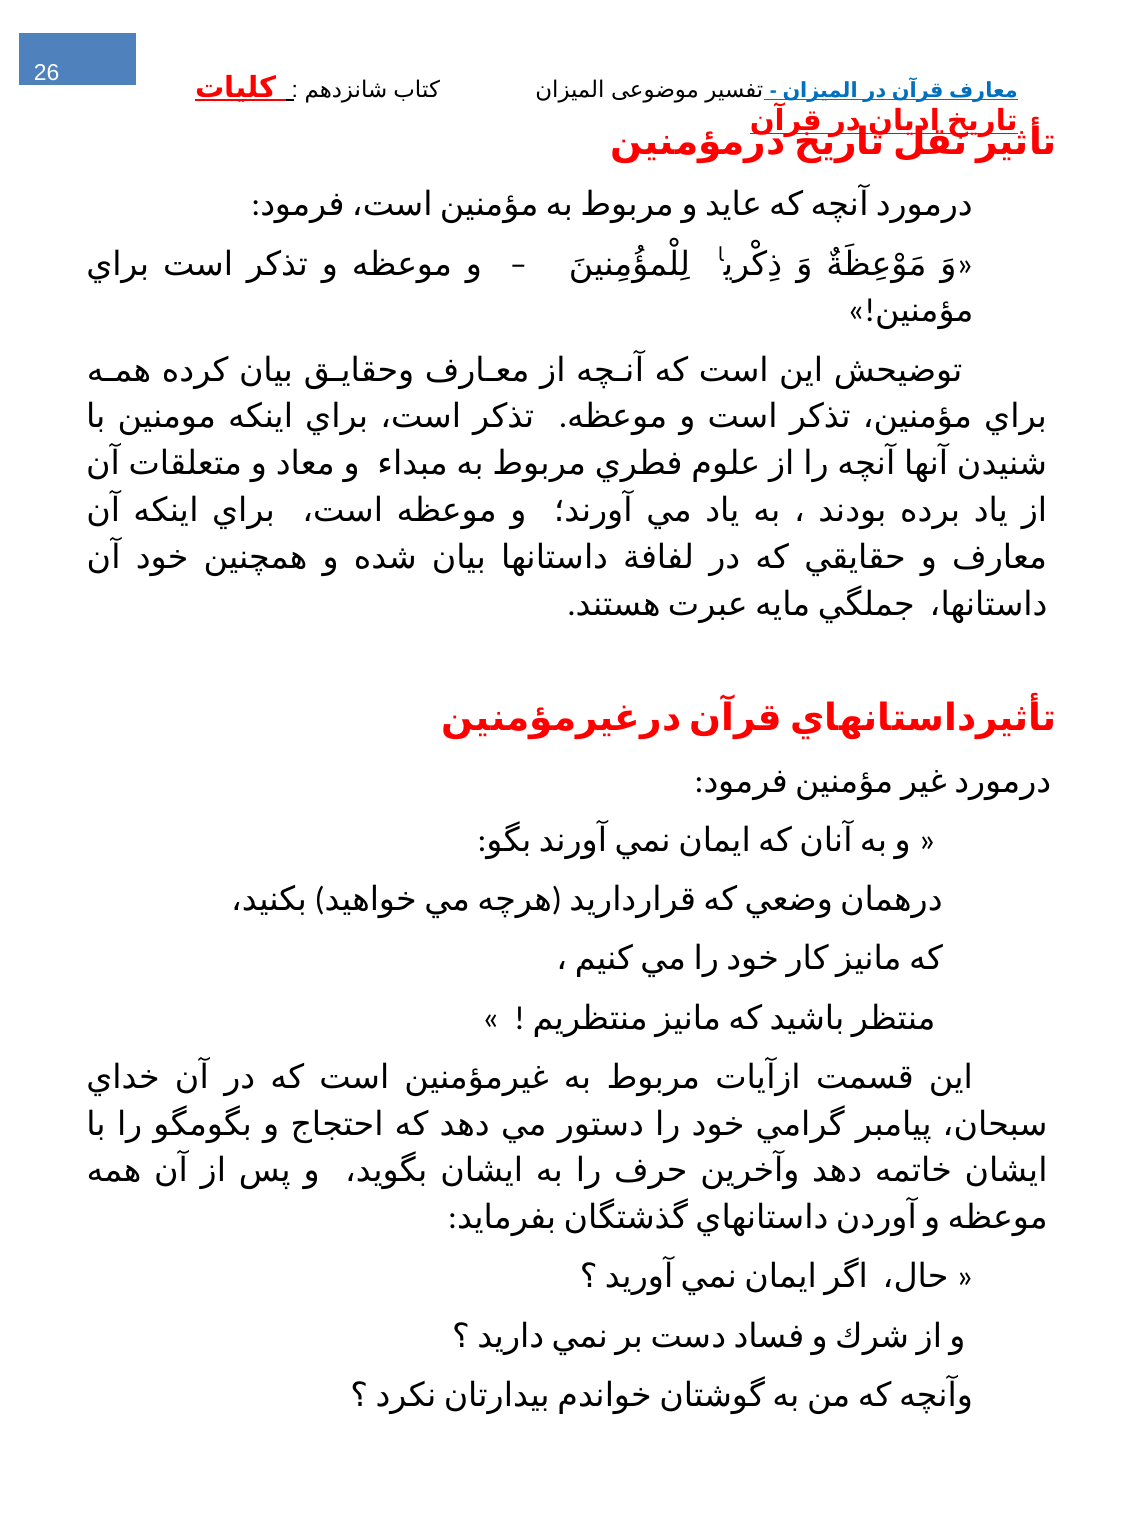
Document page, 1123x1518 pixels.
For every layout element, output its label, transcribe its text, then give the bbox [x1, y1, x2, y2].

subtitle تأثيرداستانهاي قرآن درغيرمؤمنين [86, 694, 1057, 740]
subtitle تأثير نقل تاريخ درمؤمنين [86, 118, 1057, 164]
text « و به آنان كه ايمان نمي آورند بگو: [86, 819, 1048, 859]
text « حال، اگر ايمان نمي آوريد ؟ [86, 1256, 973, 1296]
text اين قسمت ازآيات مربوط به غيرمؤمنين است كه در آن خداي سبحان، پيامبر گرامي خود را دستور مي دهد كه احتجاج و بگومگو را با ايشان خاتمه دهد وآخرين حرف را به ايشان بگويد، و پس از آن همه موعظه و آوردن داستانهاي گذشتگان بفرمايد: [86, 1056, 1048, 1237]
text درهمان وضعي كه قرارداريد (هرچه مي خواهيد) بكنيد، [86, 878, 1048, 919]
text توضيحش اين است كه آنـچه از معـارف وحقايـق بيان كرده همـه براي مؤمنين، تذكر است و موعظه. تذكر است، براي اينكه مومنين با شنيدن آنها آنچه را از علوم فطري مربوط به مبداء و معاد و متعلقات آن از ياد برده بودند ، به ياد مي آورند؛ و موعظه است، براي اينكه آن معارف و حقايقي كه در لفافة داستانها بيان شده و همچنين خود آن داستانها، جملگي مايه عبرت هستند. [86, 349, 1048, 623]
text درمورد غير مؤمنين فرمود: [86, 759, 1051, 800]
text «وَ مَوْعِظَةٌ وَ ذِكْريا لِلْمؤُمِنينَ – و موعظه و تذكر است براي مؤمنين!» [86, 243, 973, 330]
text منتظر باشيد كه مانيز منتظريم ! » [86, 997, 1048, 1037]
text درمورد آنچه كه عايد و مربوط به مؤمنين است، فرمود: [86, 183, 1048, 224]
text و از شرك و فساد دست بر نمي داريد ؟ [86, 1315, 1048, 1356]
text وآنچه كه من به گوشتان خواندم بيدارتان نكرد ؟ [86, 1374, 973, 1415]
text كه مانيز كار خود را مي كنيم ، [86, 937, 1048, 978]
